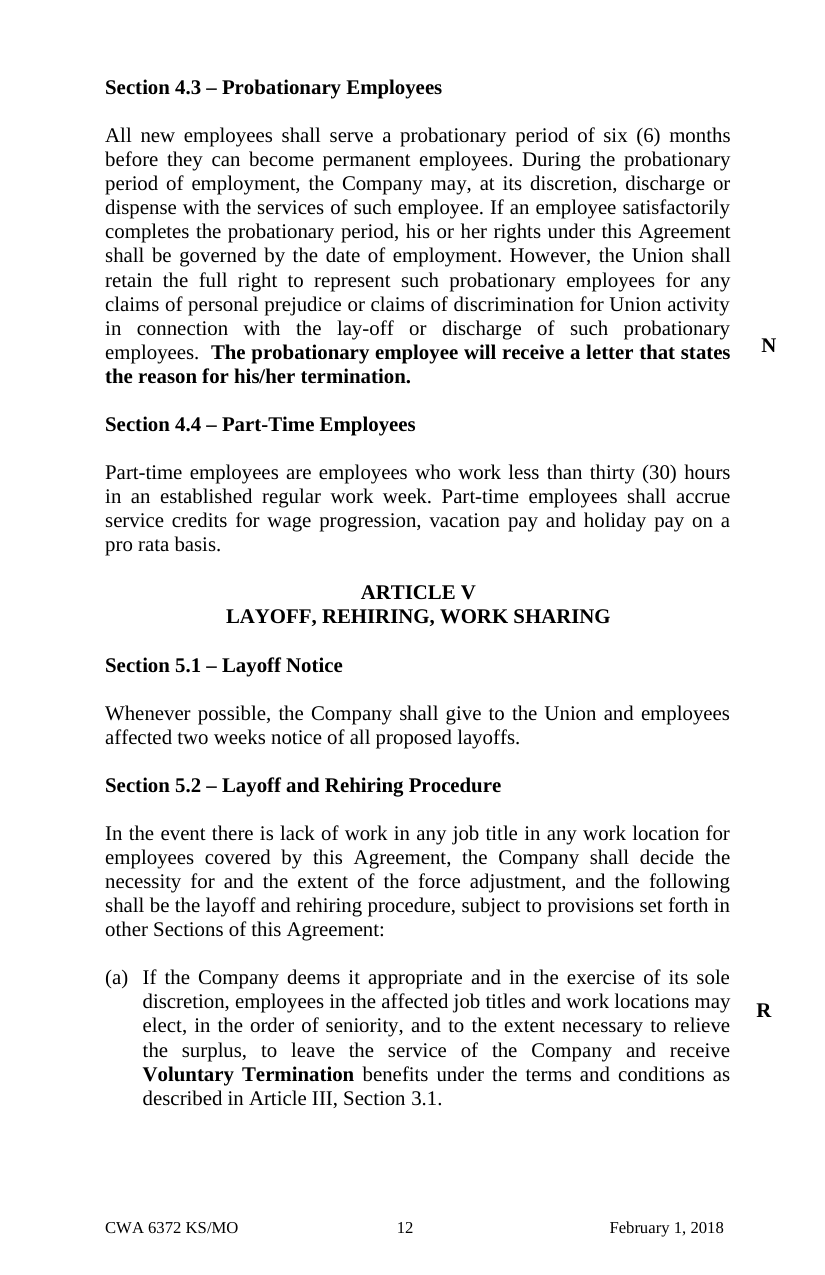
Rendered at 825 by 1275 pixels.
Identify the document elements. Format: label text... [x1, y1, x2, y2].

text Section 5.2 – Layoff and Rehiring Procedure [105, 773, 731, 797]
text LAYOFF, REHIRING, WORK SHARING [105, 604, 731, 628]
text Section 4.3 – Probationary Employees [105, 75, 731, 99]
text Section 5.1 – Layoff Notice [105, 652, 731, 677]
text Whenever possible, the Company shall give to the Union and employees affected two weeks notice of all proposed layoffs. [105, 701, 731, 749]
text ARTICLE V [105, 580, 731, 604]
text Part-time employees are employees who work less than thirty (30) hours in an established regular work week. Part-time employees shall accrue service credits for wage progression, vacation pay and holiday pay on a pro rata basis. [105, 460, 731, 556]
text (a) If the Company deems it appropriate and in the exercise of its sole discretion, employees in the affected job titles and work locations may elect, in the order of seniority, and to the extent necessary to relieve the surplus, to leave the service of the Company and receive Voluntary Termination benefits under the terms and conditions as described in Article III, Section 3.1. [105, 965, 731, 1110]
text In the event there is lack of work in any job title in any work location for employees covered by this Agreement, the Company shall decide the necessity for and the extent of the force adjustment, and the following shall be the layoff and rehiring procedure, subject to provisions set forth in other Sections of this Agreement: [105, 821, 731, 941]
text Section 4.4 – Part-Time Employees [105, 412, 731, 436]
text All new employees shall serve a probationary period of six (6) months before they can become permanent employees. During the probationary period of employment, the Company may, at its discretion, discharge or dispense with the services of such employee. If an employee satisfactorily completes the probationary period, his or her rights under this Agreement shall be governed by the date of employment. However, the Union shall retain the full right to represent such probationary employees for any claims of personal prejudice or claims of discrimination for Union activity in connection with the lay-off or discharge of such probationary employees. The probationary employee will receive a letter that states the reason for his/her termination. [105, 123, 731, 388]
